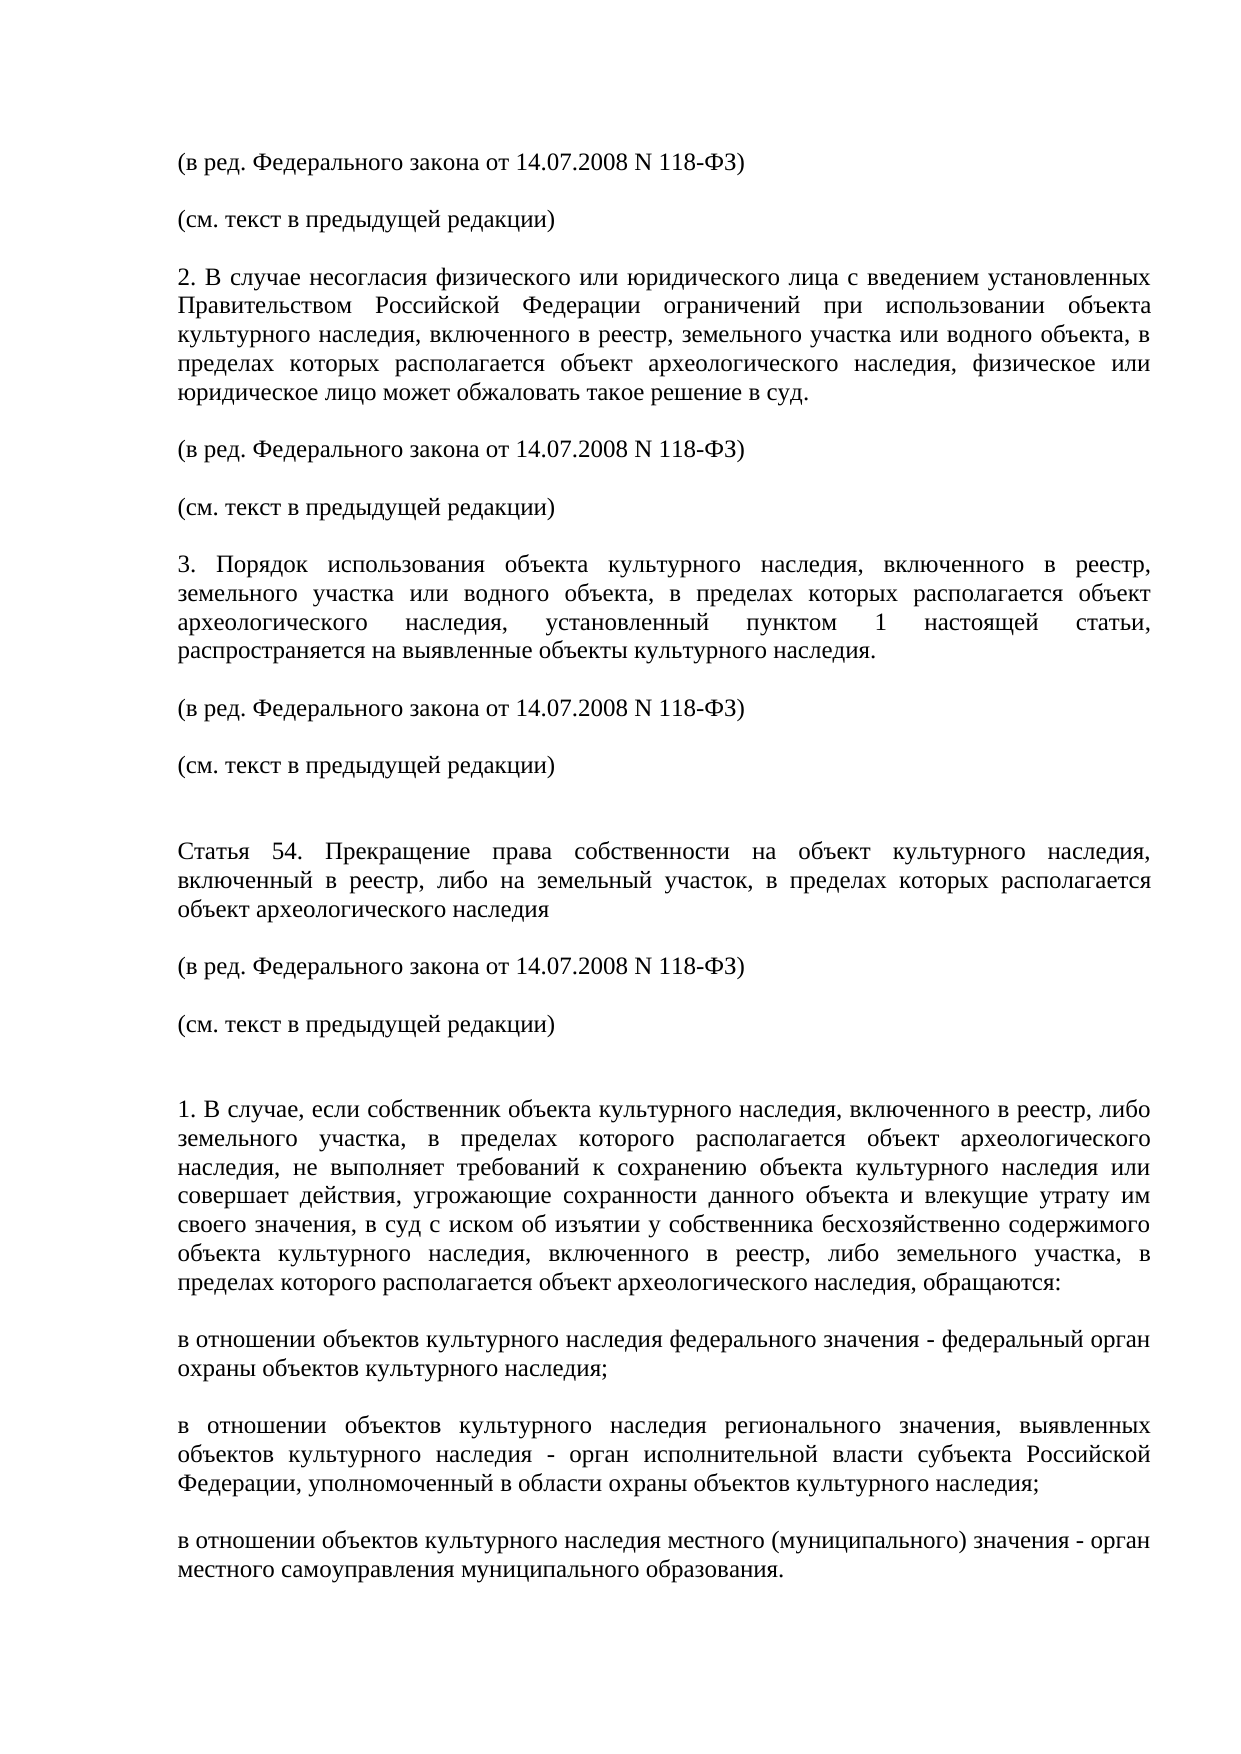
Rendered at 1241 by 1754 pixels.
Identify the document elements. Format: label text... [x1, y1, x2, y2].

text (в ред. Федерального закона от 14.07.2008 N 118-ФЗ) [177, 693, 1152, 722]
text Статья 54. Прекращение права собственности на объект культурного наследия, включенный в реестр, либо на земельный участок, в пределах которых располагается объект археологического наследия [177, 836, 1152, 922]
text в отношении объектов культурного наследия федерального значения - федеральный орган охраны объектов культурного наследия; [177, 1324, 1152, 1382]
text 1. В случае, если собственник объекта культурного наследия, включенного в реестр, либо земельного участка, в пределах которого располагается объект археологического наследия, не выполняет требований к сохранению объекта культурного наследия или совершает действия, угрожающие сохранности данного объекта и влекущие утрату им своего значения, в суд с иском об изъятии у собственника бесхозяйственно содержимого объекта культурного наследия, включенного в реестр, либо земельного участка, в пределах которого располагается объект археологического наследия, обращаются: [177, 1094, 1152, 1295]
text (см. текст в предыдущей редакции) [177, 1009, 1152, 1037]
text 3. Порядок использования объекта культурного наследия, включенного в реестр, земельного участка или водного объекта, в пределах которых располагается объект археологического наследия, установленный пунктом 1 настоящей статьи, распространяется на выявленные объекты культурного наследия. [177, 549, 1152, 664]
text (см. текст в предыдущей редакции) [177, 751, 1152, 779]
text (в ред. Федерального закона от 14.07.2008 N 118-ФЗ) [177, 951, 1152, 980]
text в отношении объектов культурного наследия регионального значения, выявленных объектов культурного наследия - орган исполнительной власти субъекта Российской Федерации, уполномоченный в области охраны объектов культурного наследия; [177, 1410, 1152, 1497]
text (в ред. Федерального закона от 14.07.2008 N 118-ФЗ) [177, 147, 1152, 176]
text (см. текст в предыдущей редакции) [177, 492, 1152, 521]
text в отношении объектов культурного наследия местного (муниципального) значения - орган местного самоуправления муниципального образования. [177, 1525, 1152, 1583]
text (см. текст в предыдущей редакции) [177, 204, 1152, 233]
text (в ред. Федерального закона от 14.07.2008 N 118-ФЗ) [177, 434, 1152, 463]
text 2. В случае несогласия физического или юридического лица с введением установленных Правительством Российской Федерации ограничений при использовании объекта культурного наследия, включенного в реестр, земельного участка или водного объекта, в пределах которых располагается объект археологического наследия, физическое или юридическое лицо может обжаловать такое решение в суд. [177, 262, 1152, 406]
